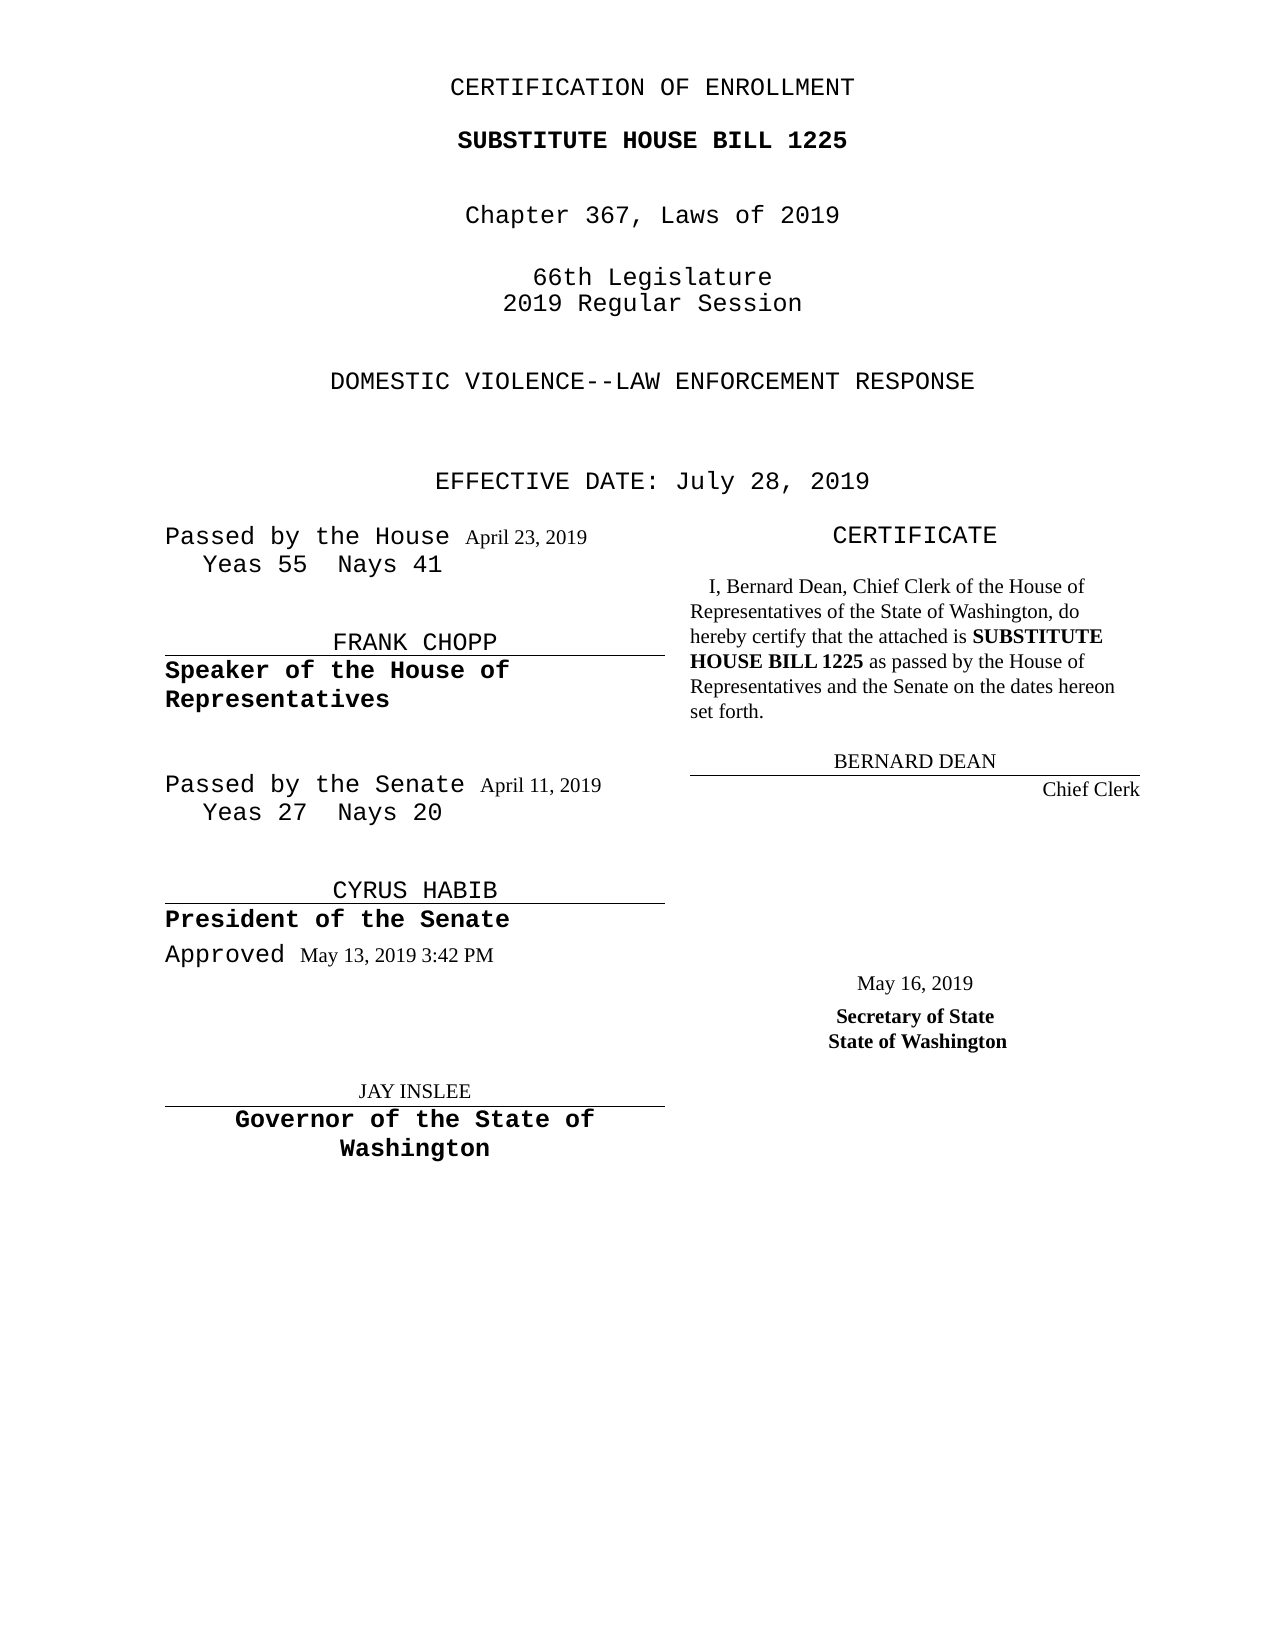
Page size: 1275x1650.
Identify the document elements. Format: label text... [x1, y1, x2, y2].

text Chapter 367, Laws of 2019 [135, 203, 1170, 228]
table_header CERTIFICATE I, Bernard Dean, Chief Clerk of the House of Representatives of the State of Washington, do hereby certify that the attached is SUBSTITUTE HOUSE BILL 1225 as passed by the House of Representatives and the Senate on the dates hereon set forth. BERNARD DEAN Chief Clerk [678, 519, 1152, 939]
text 66th Legislature [135, 266, 1170, 291]
table_cell JAY INSLEE Governor of the State of Washington [153, 1000, 677, 1168]
text SUBSTITUTE HOUSE BILL 1225 [135, 128, 1170, 153]
text CERTIFICATION OF ENROLLMENT [135, 75, 1170, 103]
text 2019 Regular Session [135, 291, 1170, 319]
table_header Passed by the House April 23, 2019 Yeas 55 Nays 41 FRANK CHOPP Speaker of the House of Representatives Passed by the Senate April 11, 2019 Yeas 27 Nays 20 CYRUS HABIB President of the Senate [153, 519, 677, 939]
table_cell Secretary of State State of Washington [678, 1000, 1152, 1168]
text DOMESTIC VIOLENCE--LAW ENFORCEMENT RESPONSE [135, 369, 1170, 394]
text EFFECTIVE DATE: July 28, 2019 [135, 469, 1170, 494]
table_cell Approved May 13, 2019 3:42 PM [153, 939, 677, 999]
table_cell May 16, 2019 [678, 939, 1152, 999]
